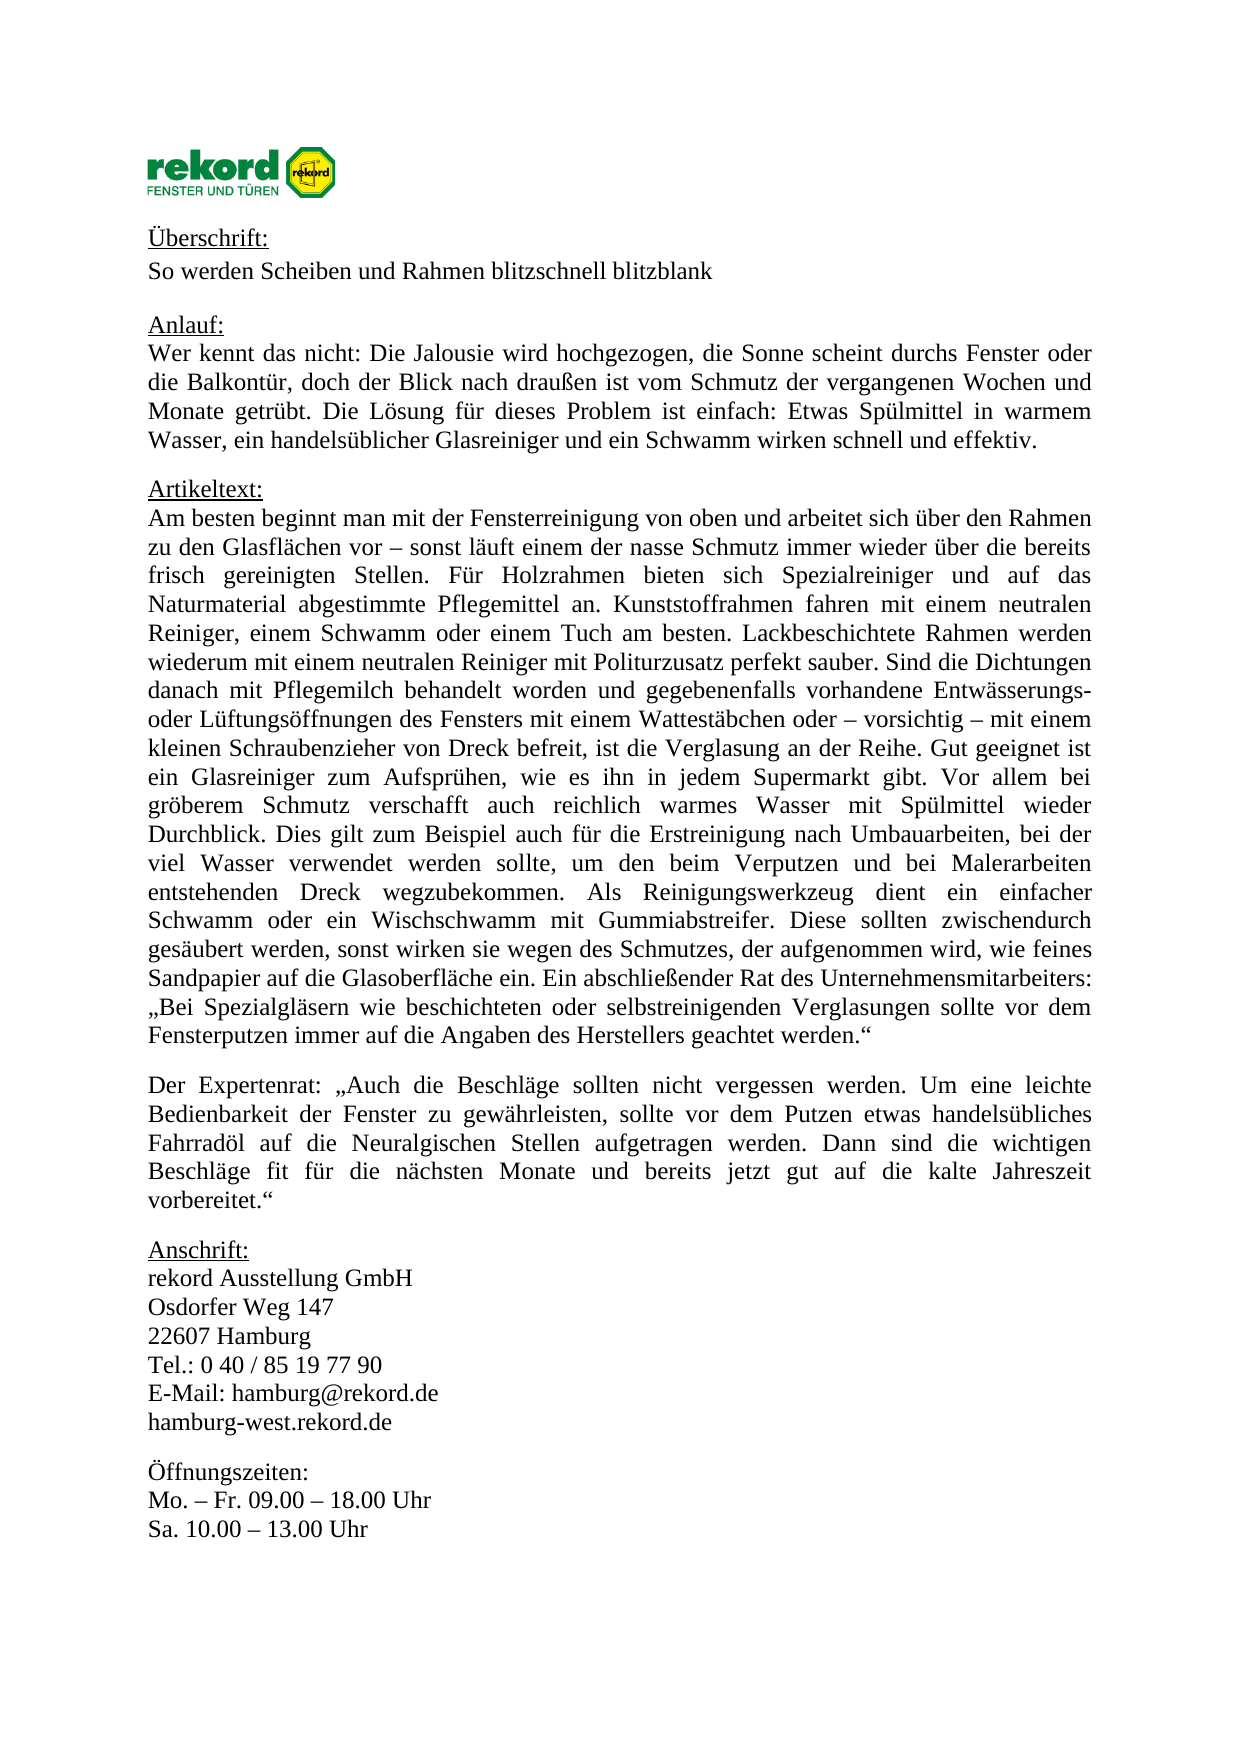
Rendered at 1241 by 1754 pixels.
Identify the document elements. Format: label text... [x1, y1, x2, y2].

text Öffnungszeiten: Mo. – Fr. 09.00 – 18.00 Uhr Sa. 10.00 – 13.00 Uhr [148, 1457, 1093, 1543]
text Artikeltext: Am besten beginnt man mit der Fensterreinigung von oben und arbeitet sich über den Rahmen zu den Glasflächen vor – sonst läuft einem der nasse Schmutz immer wieder über die bereits frisch gereinigten Stellen. Für Holzrahmen bieten sich Spezialreiniger und auf das Naturmaterial abgestimmte Pflegemittel an. Kunststoffrahmen fahren mit einem neutralen Reiniger, einem Schwamm oder einem Tuch am besten. Lackbeschichtete Rahmen werden wiederum mit einem neutralen Reiniger mit Politurzusatz perfekt sauber. Sind die Dichtungen danach mit Pflegemilch behandelt worden und gegebenenfalls vorhandene Entwässerungs- oder Lüftungsöffnungen des Fensters mit einem Wattestäbchen oder – vorsichtig – mit einem kleinen Schraubenzieher von Dreck befreit, ist die Verglasung an der Reihe. Gut geeignet ist ein Glasreiniger zum Aufsprühen, wie es ihn in jedem Supermarkt gibt. Vor allem bei gröberem Schmutz verschafft auch reichlich warmes Wasser mit Spülmittel wieder Durchblick. Dies gilt zum Beispiel auch für die Erstreinigung nach Umbauarbeiten, bei der viel Wasser verwendet werden sollte, um den beim Verputzen und bei Malerarbeiten entstehenden Dreck wegzubekommen. Als Reinigungswerkzeug dient ein einfacher Schwamm oder ein Wischschwamm mit Gummiabstreifer. Diese sollten zwischendurch gesäubert werden, sonst wirken sie wegen des Schmutzes, der aufgenommen wird, wie feines Sandpapier auf die Glasoberfläche ein. Ein abschließender Rat des Unternehmensmitarbeiters: „Bei Spezialgläsern wie beschichteten oder selbstreinigenden Verglasungen sollte vor dem Fensterputzen immer auf die Angaben des Herstellers geachtet werden.“ [148, 474, 1093, 1049]
text Der Expertenrat: „Auch die Beschläge sollten nicht vergessen werden. Um eine leichte Bedienbarkeit der Fenster zu gewährleisten, sollte vor dem Putzen etwas handelsübliches Fahrradöl auf die Neuralgischen Stellen aufgetragen werden. Dann sind die wichtigen Beschläge fit für die nächsten Monate und bereits jetzt gut auf die kalte Jahreszeit vorbereitet.“ [148, 1070, 1093, 1214]
text Überschrift: So werden Scheiben und Rahmen blitzschnell blitzblank [148, 223, 1093, 284]
picture [147, 147, 336, 198]
text Anschrift: rekord Ausstellung GmbH Osdorfer Weg 147 22607 Hamburg Tel.: 0 40 / 85 19 77 90 E-Mail: hamburg@rekord.de hamburg-west.rekord.de [148, 1235, 1093, 1436]
text Anlauf: Wer kennt das nicht: Die Jalousie wird hochgezogen, die Sonne scheint durchs Fenster oder die Balkontür, doch der Blick nach draußen ist vom Schmutz der vergangenen Wochen und Monate getrübt. Die Lösung für dieses Problem ist einfach: Etwas Spülmittel in warmem Wasser, ein handelsüblicher Glasreiniger und ein Schwamm wirken schnell und effektiv. [148, 310, 1093, 453]
